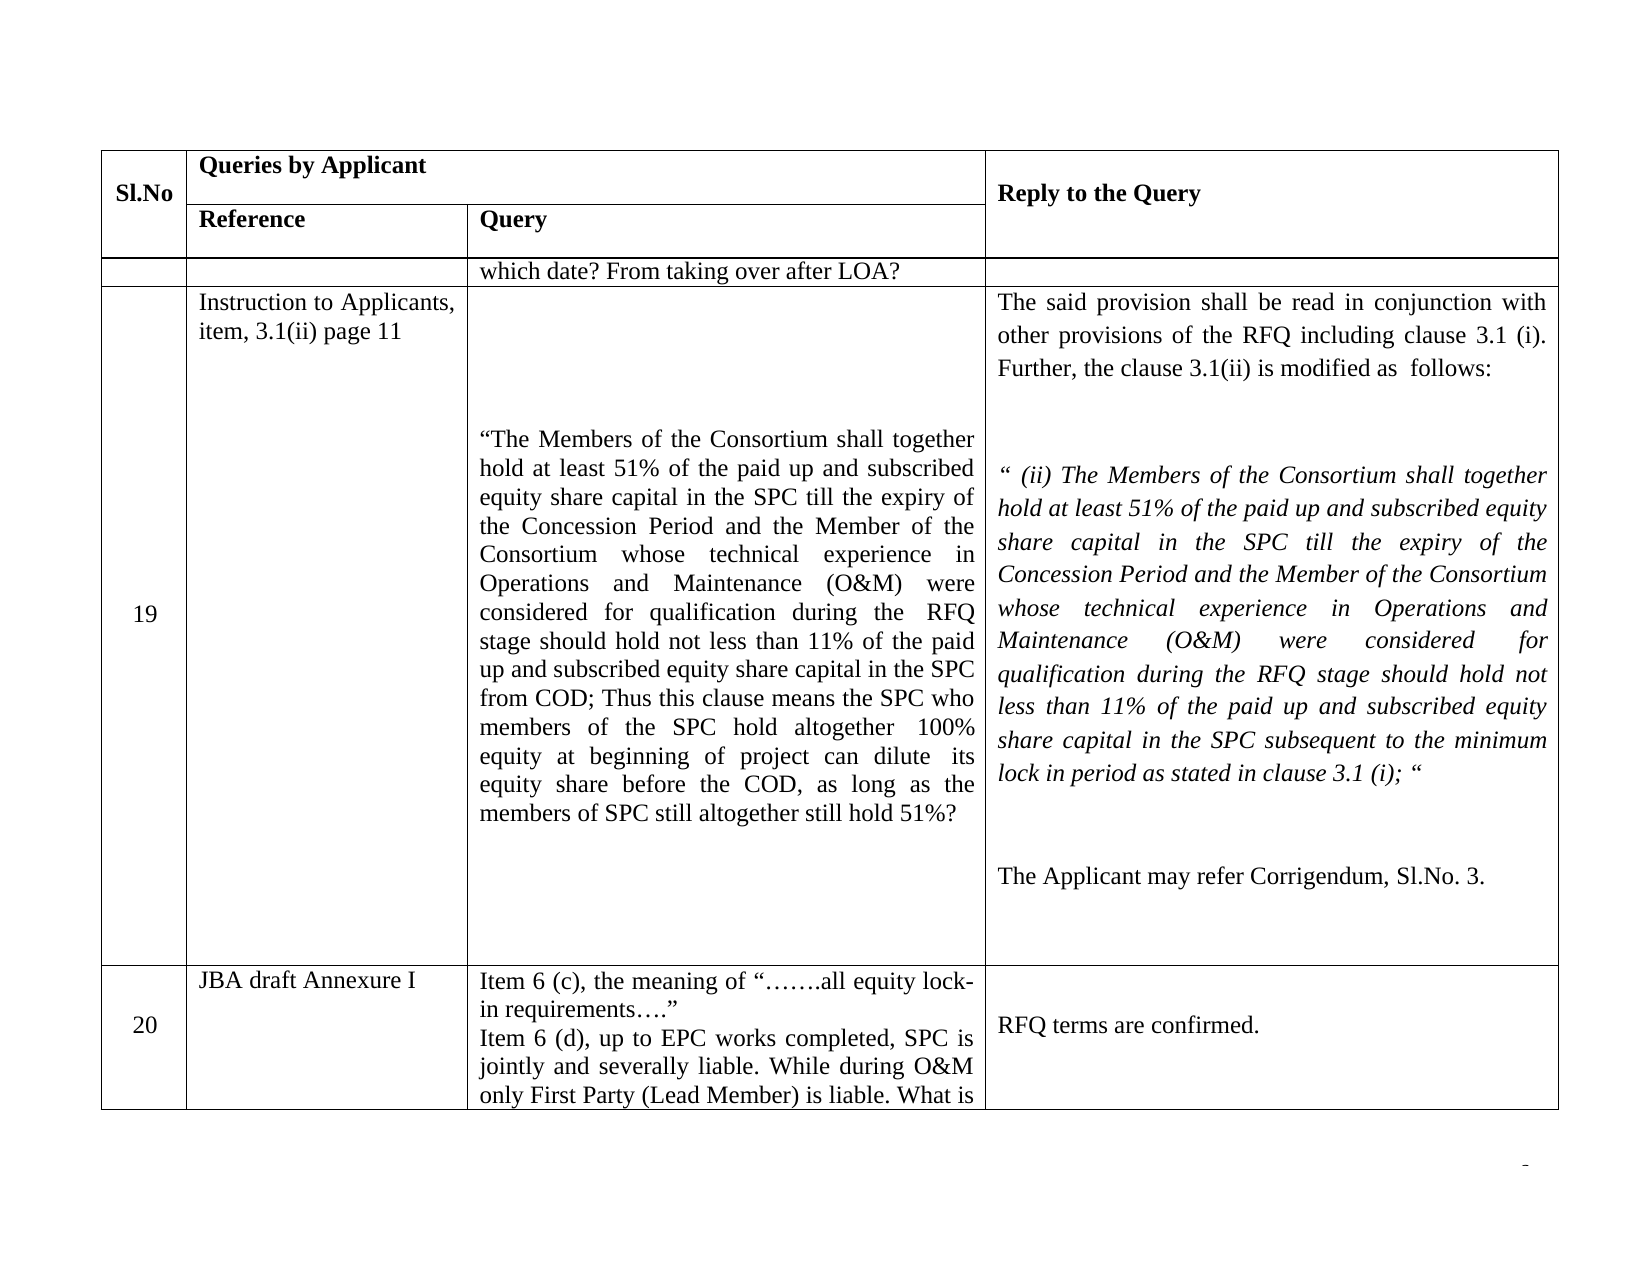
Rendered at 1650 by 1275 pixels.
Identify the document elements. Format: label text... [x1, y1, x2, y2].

table_header Sl.No [102, 151, 186, 257]
table_cell Reference [187, 205, 467, 257]
table_cell 19 [102, 287, 186, 965]
table_cell which date? From taking over after LOA? [468, 259, 985, 286]
table_cell [187, 259, 467, 286]
table_cell “The Members of the Consortium shall together hold at least 51% of the paid up and subscribed equity share capital in the SPC till the expiry of the Concession Period and the Member of the Consortium whose technical experience in Operations and Maintenance (O&M) were considered for qualification during the RFQ stage should hold not less than 11% of the paid up and subscribed equity share capital in the SPC from COD; Thus this clause means the SPC who members of the SPC hold altogether 100% equity at beginning of project can dilute its equity share before the COD, as long as the members of SPC still altogether still hold 51%? [468, 287, 985, 965]
table_header Queries by Applicant [187, 151, 985, 204]
table_cell The said provision shall be read in conjunction with other provisions of the RFQ including clause 3.1 (i). Further, the clause 3.1(ii) is modified as follows: “ (ii) The Members of the Consortium shall together hold at least 51% of the paid up and subscribed equity share capital in the SPC till the expiry of the Concession Period and the Member of the Consortium whose technical experience in Operations and Maintenance (O&M) were considered for qualification during the RFQ stage should hold not less than 11% of the paid up and subscribed equity share capital in the SPC subsequent to the minimum lock in period as stated in clause 3.1 (i); “ The Applicant may refer Corrigendum, Sl.No. 3. [986, 287, 1558, 965]
table_header Reply to the Query [986, 151, 1558, 257]
table_cell Item 6 (c), the meaning of “…….all equity lock- in requirements….” Item 6 (d), up to EPC works completed, SPC is jointly and severally liable. While during O&M only First Party (Lead Member) is liable. What is [468, 966, 985, 1109]
table_cell [102, 259, 186, 286]
table_cell Query [468, 205, 985, 257]
table_cell JBA draft Annexure I [187, 966, 467, 1109]
table_cell Instruction to Applicants, item, 3.1(ii) page 11 [187, 287, 467, 965]
table_cell 20 [102, 966, 186, 1109]
table_cell [986, 259, 1558, 286]
table_cell RFQ terms are confirmed. [986, 966, 1558, 1109]
